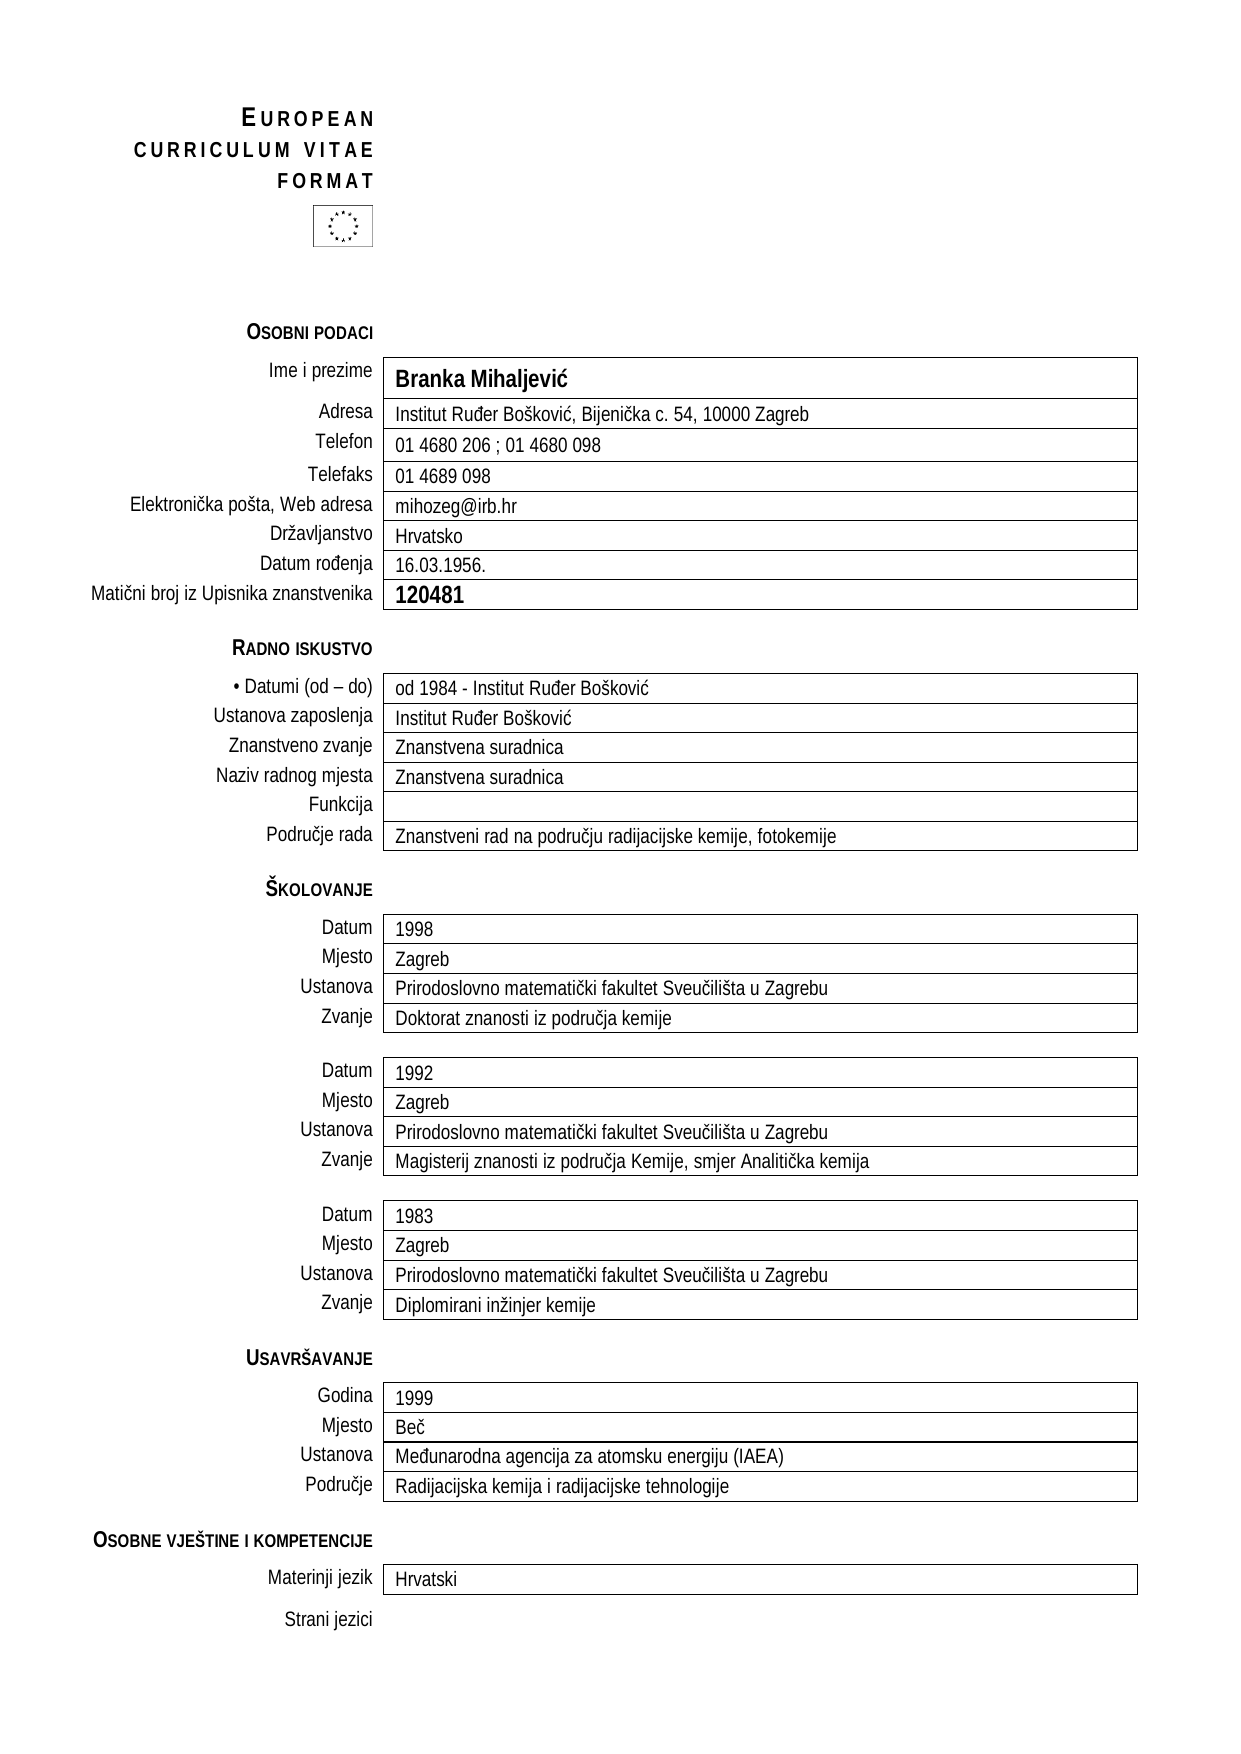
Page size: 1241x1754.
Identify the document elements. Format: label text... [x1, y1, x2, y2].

table_header Branka Mihaljević [384, 358, 1137, 398]
table_header Osobni podaci [78, 318, 384, 345]
table_header Hrvatski [384, 1565, 1137, 1593]
table_cell Prirodoslovno matematički fakultet Sveučilišta u Zagrebu [384, 974, 1137, 1002]
table_cell Zagreb [384, 1088, 1137, 1116]
table_header Ime i prezime [78, 357, 383, 398]
table_cell Ustanova [78, 1441, 383, 1471]
table_cell Znanstveno zvanje [78, 732, 383, 762]
table_cell Mjesto [78, 943, 383, 973]
table_cell Magisterij znanosti iz područja Kemije, smjer Analitička kemija [384, 1147, 1137, 1175]
table_header Materinji jezik [78, 1564, 383, 1593]
table_header Datum [78, 914, 383, 943]
table_cell Prirodoslovno matematički fakultet Sveučilišta u Zagrebu [384, 1117, 1137, 1146]
table_cell Zvanje [78, 1003, 383, 1032]
table_cell Datum rođenja [78, 550, 383, 579]
table_header Radno iskustvo [78, 634, 384, 661]
table_cell 01 4680 206 ; 01 4680 098 [384, 429, 1137, 461]
table_cell Elektronička pošta, Web adresa [78, 491, 383, 520]
table_cell Funkcija [78, 791, 383, 821]
table_cell Institut Ruđer Bošković, Bijenička c. 54, 10000 Zagreb [384, 399, 1137, 428]
table_cell Znanstvena suradnica [384, 733, 1137, 762]
table_cell Ustanova [78, 1116, 383, 1146]
table_cell Telefaks [78, 461, 383, 491]
table_cell Ustanova [78, 1260, 383, 1289]
table_header 1998 [384, 915, 1137, 943]
table_cell Matični broj iz Upisnika znanstvenika [78, 579, 383, 609]
table_header Datum [78, 1200, 383, 1230]
table_cell Zvanje [78, 1289, 383, 1319]
table_cell Mjesto [78, 1230, 383, 1259]
table_cell [384, 792, 1137, 821]
table_cell Mjesto [78, 1087, 383, 1116]
table_cell 120481 [384, 580, 1137, 609]
table_cell Područje rada [78, 821, 383, 850]
table_cell Hrvatsko [384, 521, 1137, 550]
table_cell Radijacijska kemija i radijacijske tehnologije [384, 1472, 1137, 1501]
table_cell Znanstveni rad na području radijacijske kemije, fotokemije [384, 822, 1137, 850]
table_cell Institut Ruđer Bošković [384, 704, 1137, 732]
picture [313, 205, 373, 247]
table_cell Znanstvena suradnica [384, 763, 1137, 791]
table_header Školovanje [78, 875, 384, 902]
table_cell Doktorat znanosti iz područja kemije [384, 1004, 1137, 1032]
table_header Strani jezici [78, 1607, 384, 1636]
table_cell Adresa [78, 398, 383, 428]
table_header 1999 [384, 1383, 1137, 1412]
table_cell mihozeg@irb.hr [384, 492, 1137, 520]
table_header Datum [78, 1057, 383, 1087]
table_cell Ustanova [78, 973, 383, 1002]
table_cell 01 4689 098 [384, 462, 1137, 491]
table_cell Područje [78, 1471, 383, 1501]
table_header Usavršavanje [78, 1344, 384, 1370]
table_header 1992 [384, 1058, 1137, 1087]
table_cell Državljanstvo [78, 520, 383, 550]
table_header • Datumi (od – do) [78, 673, 383, 702]
table_cell 16.03.1956. [384, 551, 1137, 579]
table_cell Međunarodna agencija za atomsku energiju (IAEA) [384, 1443, 1137, 1471]
table_header od 1984 - Institut Ruđer Bošković [384, 674, 1137, 702]
table_cell Naziv radnog mjesta [78, 762, 383, 791]
table_cell Zvanje [78, 1146, 383, 1175]
table_cell Mjesto [78, 1412, 383, 1441]
table_header 1983 [384, 1201, 1137, 1230]
table_header Osobne vještine i kompetencije [78, 1526, 384, 1552]
table_cell Prirodoslovno matematički fakultet Sveučilišta u Zagrebu [384, 1261, 1137, 1289]
table_cell Beč [384, 1413, 1137, 1441]
table_cell Telefon [78, 428, 383, 461]
table_cell Zagreb [384, 944, 1137, 973]
table_header European curriculum vitae format [78, 101, 384, 246]
table_header Godina [78, 1382, 383, 1412]
table_cell Ustanova zaposlenja [78, 703, 383, 732]
table_cell Diplomirani inžinjer kemije [384, 1290, 1137, 1319]
table_cell Zagreb [384, 1231, 1137, 1259]
